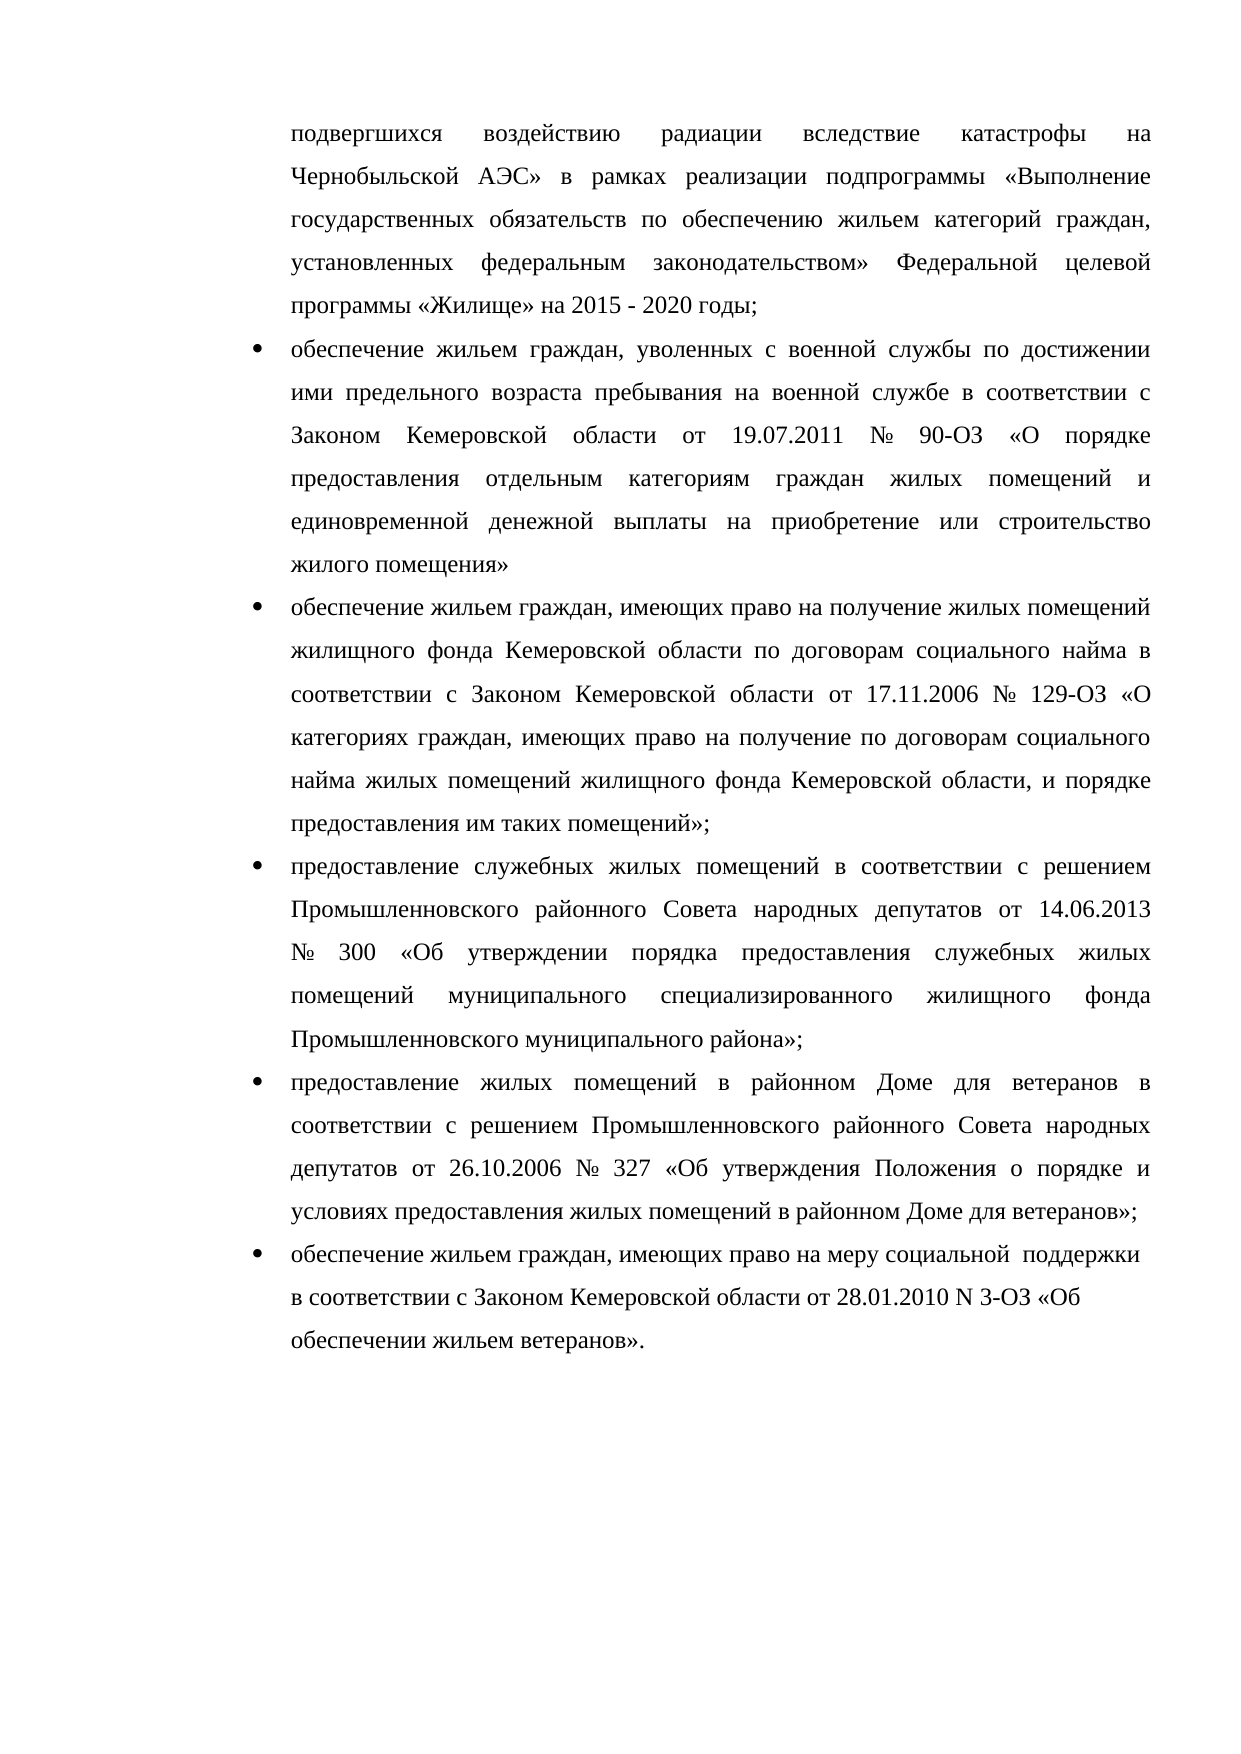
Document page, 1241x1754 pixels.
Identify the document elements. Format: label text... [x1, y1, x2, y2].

list обеспечение жильем граждан, имеющих право на получение жилых помещений жилищного фонда Кемеровской области по договорам социального найма в соответствии с Законом Кемеровской области от 17.11.2006 № 129-ОЗ «О категориях граждан, имеющих право на получение по договорам социального найма жилых помещений жилищного фонда Кемеровской области, и порядке предоставления им таких помещений»; [253, 592, 1152, 837]
list обеспечение жильем граждан, имеющих право на меру социальной поддержки в соответствии с Законом Кемеровской области от 28.01.2010 N 3-ОЗ «Об обеспечении жильем ветеранов». [253, 1239, 1152, 1354]
list обеспечение жильем граждан, уволенных с военной службы по достижении ими предельного возраста пребывания на военной службе в соответствии с Законом Кемеровской области от 19.07.2011 № 90-ОЗ «О порядке предоставления отдельным категориям граждан жилых помещений и единовременной денежной выплаты на приобретение или строительство жилого помещения» [253, 334, 1152, 578]
list предоставление жилых помещений в районном Доме для ветеранов в соответствии с решением Промышленновского районного Совета народных депутатов от 26.10.2006 № 327 «Об утверждения Положения о порядке и условиях предоставления жилых помещений в районном Доме для ветеранов»; [253, 1067, 1152, 1225]
list предоставление служебных жилых помещений в соответствии с решением Промышленновского районного Совета народных депутатов от 14.06.2013 № 300 «Об утверждении порядка предоставления служебных жилых помещений муниципального специализированного жилищного фонда Промышленновского муниципального района»; [253, 851, 1152, 1052]
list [253, 118, 1152, 319]
